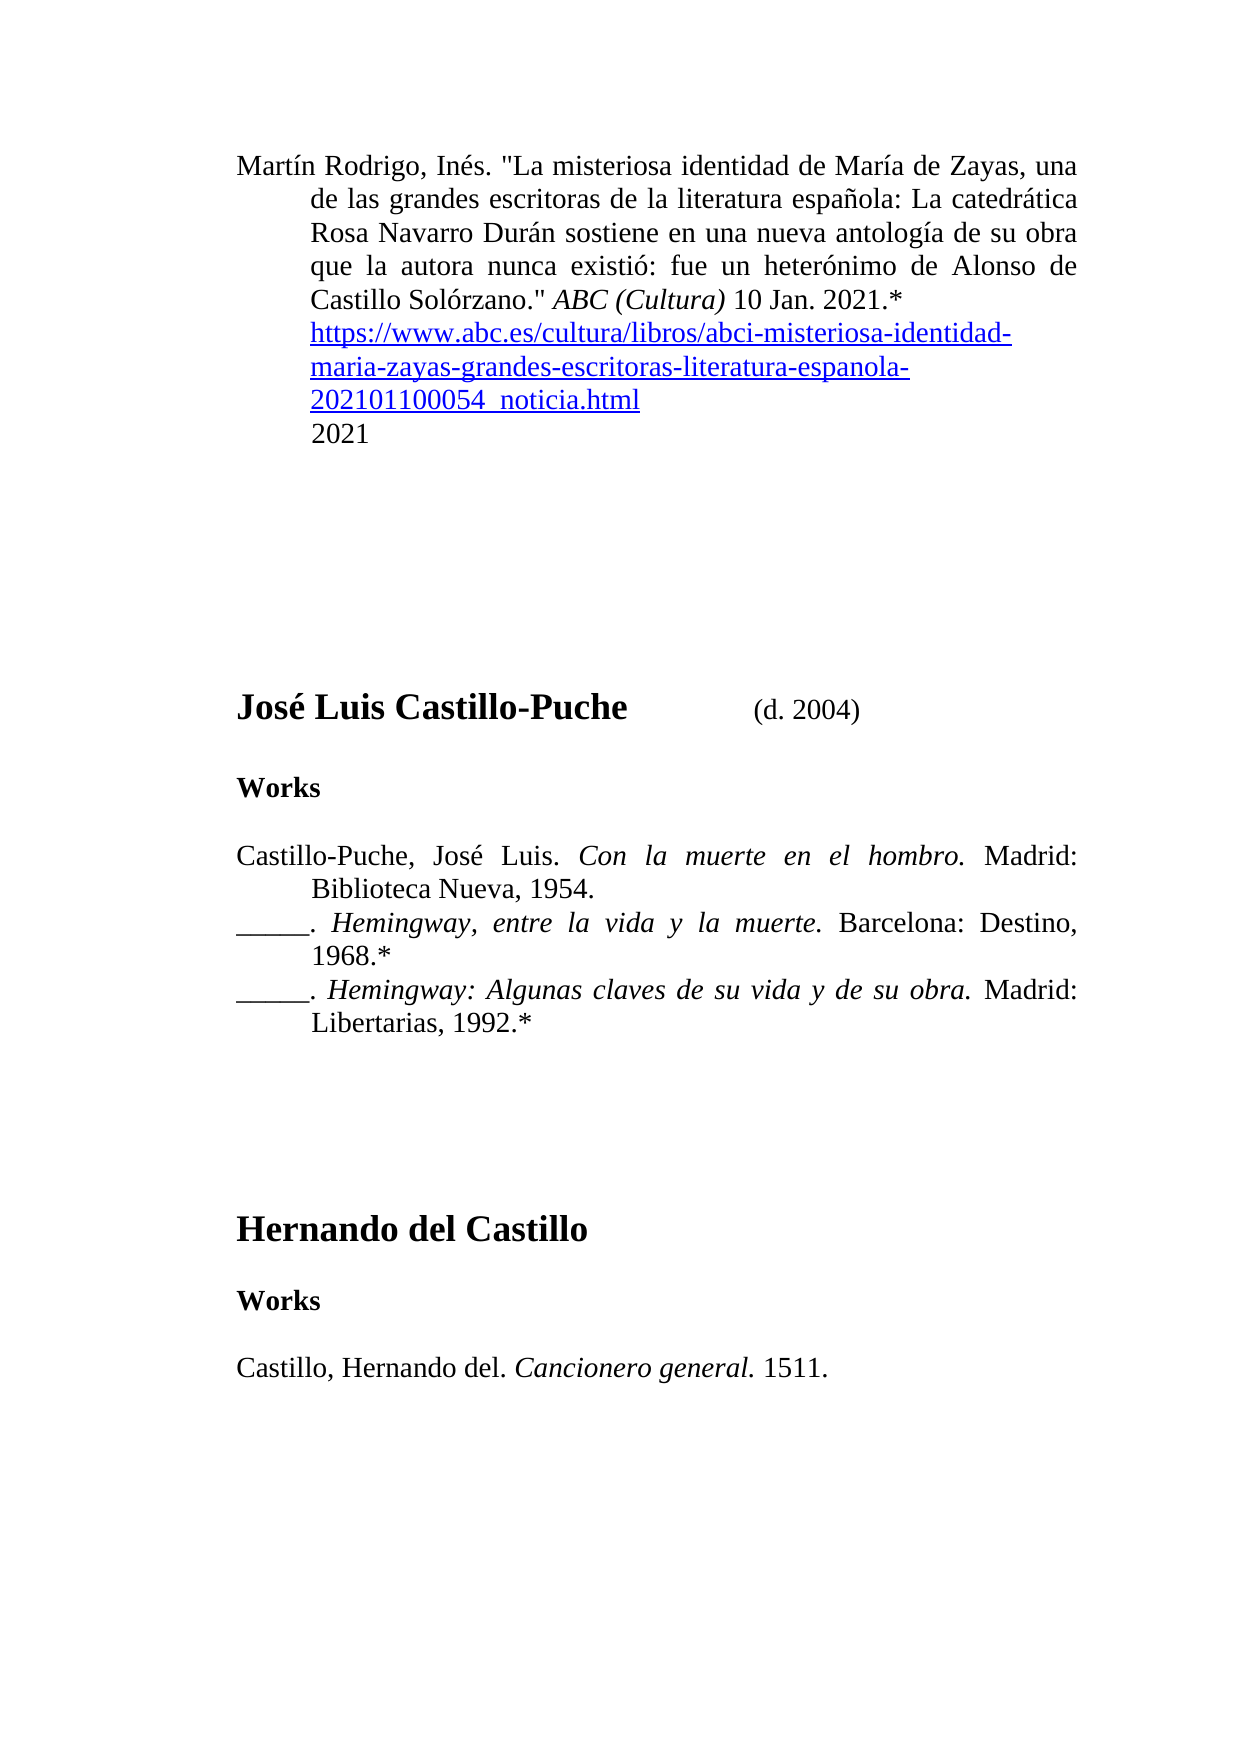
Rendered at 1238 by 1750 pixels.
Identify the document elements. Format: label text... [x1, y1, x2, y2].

text https://www.abc.es/cultura/libros/abci-misteriosa-identidad-maria-zayas-grandes-escritoras-literatura-espanola-202101100054_noticia.html [236, 315, 1078, 416]
text Hernando del Castillo [236, 1207, 1078, 1250]
text Works [236, 1283, 1078, 1317]
text Castillo, Hernando del. Cancionero general. 1511. [236, 1350, 1174, 1384]
text _____. Hemingway: Algunas claves de su vida y de su obra. Madrid: Libertarias, 1992.* [236, 972, 1078, 1039]
text Castillo-Puche, José Luis. Con la muerte en el hombro. Madrid: Biblioteca Nueva, 1954. [236, 838, 1078, 905]
text 2021 [236, 416, 1078, 449]
text _____. Hemingway, entre la vida y la muerte. Barcelona: Destino, 1968.* [236, 905, 1078, 972]
text José Luis Castillo-Puche (d. 2004) [236, 684, 1078, 727]
text Martín Rodrigo, Inés. "La misteriosa identidad de María de Zayas, una de las grandes escritoras de la literatura española: La catedrática Rosa Navarro Durán sostiene en una nueva antología de su obra que la autora nunca existió: fue un heterónimo de Alonso de Castillo Solórzano." ABC (Cultura) 10 Jan. 2021.* [236, 148, 1078, 315]
text Works [236, 771, 1078, 804]
